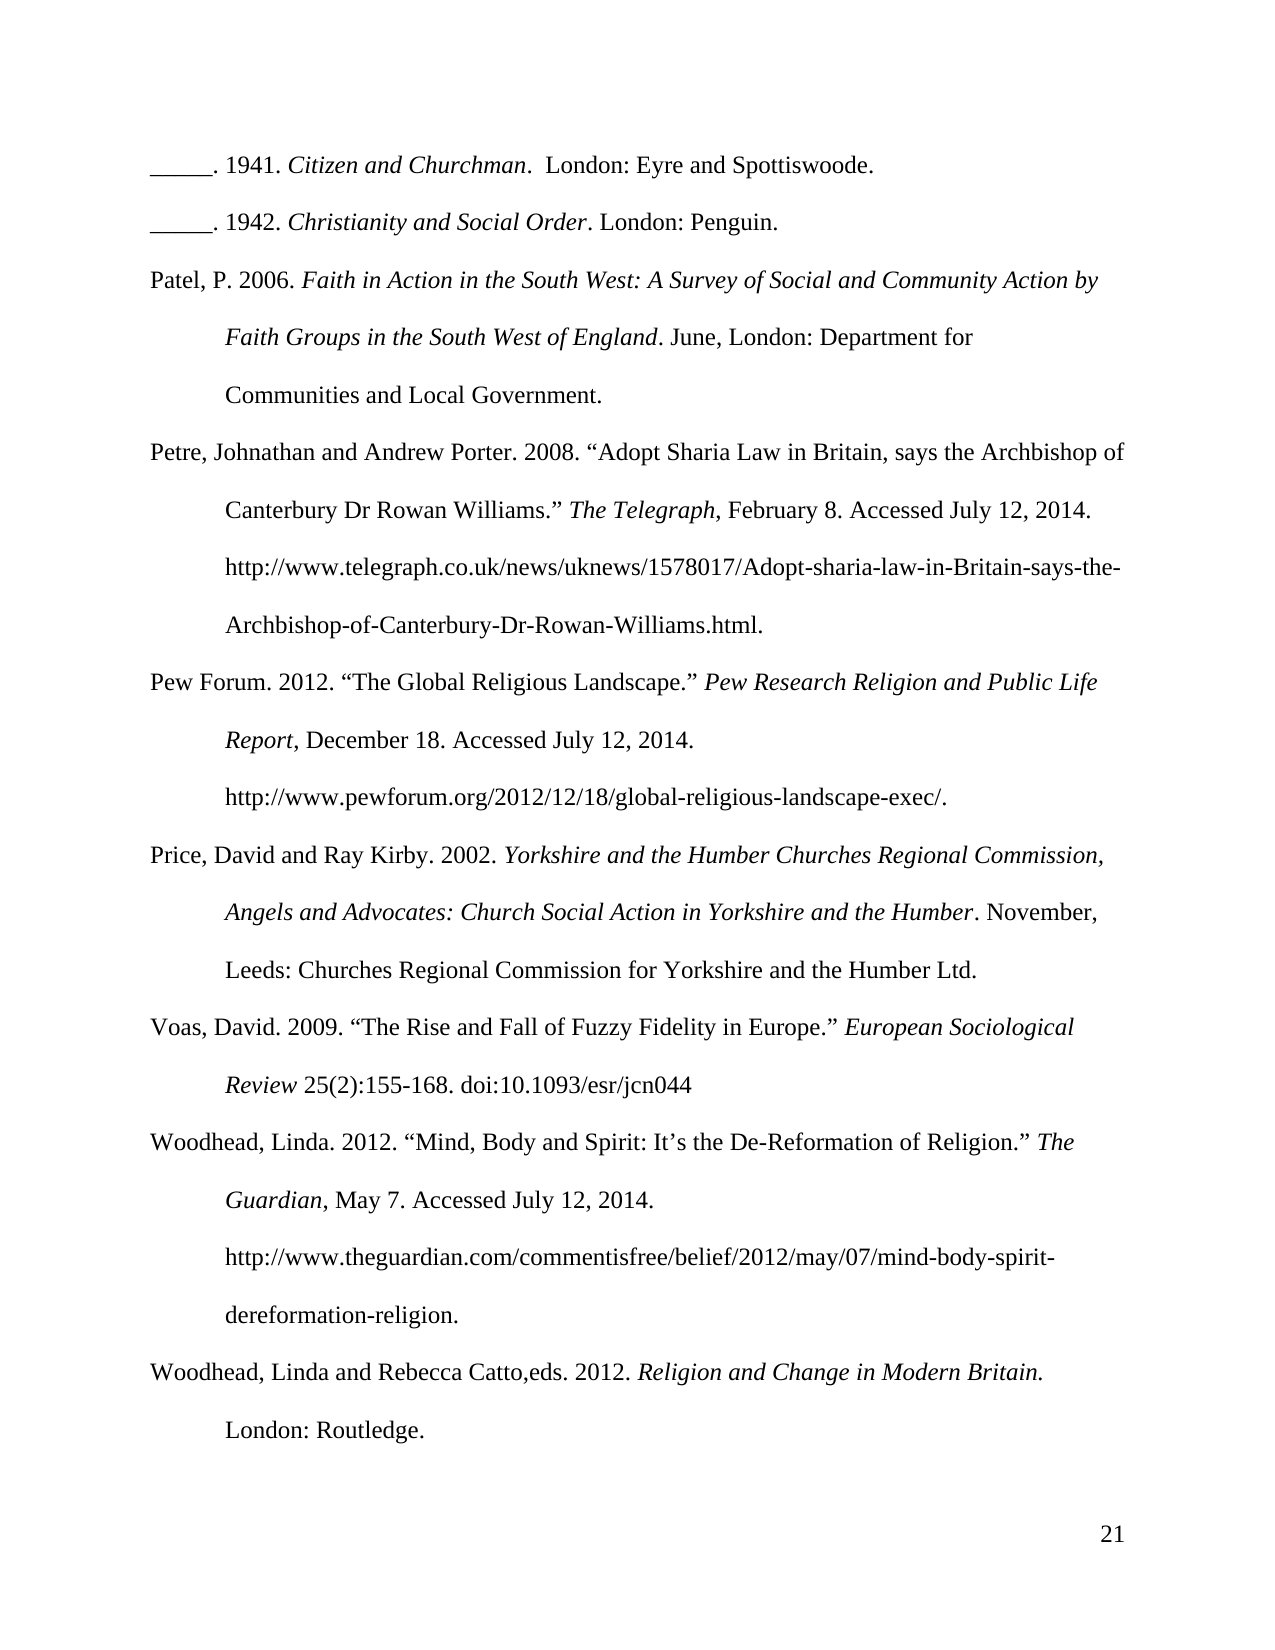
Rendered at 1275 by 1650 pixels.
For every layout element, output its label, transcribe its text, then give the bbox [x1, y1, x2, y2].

text Price, David and Ray Kirby. 2002. Yorkshire and the Humber Churches Regional Commission, Angels and Advocates: Church Social Action in Yorkshire and the Humber. November, Leeds: Churches Regional Commission for Yorkshire and the Humber Ltd. [150, 840, 1125, 984]
text Patel, P. 2006. Faith in Action in the South West: A Survey of Social and Community Action by Faith Groups in the South West of England. June, London: Department for Communities and Local Government. [150, 265, 1125, 409]
text Petre, Johnathan and Andrew Porter. 2008. “Adopt Sharia Law in Britain, says the Archbishop of Canterbury Dr Rowan Williams.” The Telegraph, February 8. Accessed July 12, 2014. http://www.telegraph.co.uk/news/uknews/1578017/Adopt-sharia-law-in-Britain-says-the- Archbishop-of-Canterbury-Dr-Rowan-Williams.html. [150, 437, 1125, 639]
text _____. 1941. Citizen and Churchman. London: Eyre and Spottiswoode. [150, 150, 1125, 179]
text Voas, David. 2009. “The Rise and Fall of Fuzzy Fidelity in Europe.” European Sociological Review 25(2):155-168. doi:10.1093/esr/jcn044 [150, 1012, 1125, 1099]
text _____. 1942. Christianity and Social Order. London: Penguin. [150, 207, 1125, 236]
text Woodhead, Linda. 2012. “Mind, Body and Spirit: It’s the De-Reformation of Religion.” The Guardian, May 7. Accessed July 12, 2014. http://www.theguardian.com/commentisfree/belief/2012/may/07/mind-body-spirit- dereformation-religion. [150, 1127, 1125, 1329]
text Pew Forum. 2012. “The Global Religious Landscape.” Pew Research Religion and Public Life Report, December 18. Accessed July 12, 2014. http://www.pewforum.org/2012/12/18/global-religious-landscape-exec/. [150, 667, 1125, 811]
text Woodhead, Linda and Rebecca Catto,eds. 2012. Religion and Change in Modern Britain. London: Routledge. [150, 1357, 1125, 1444]
